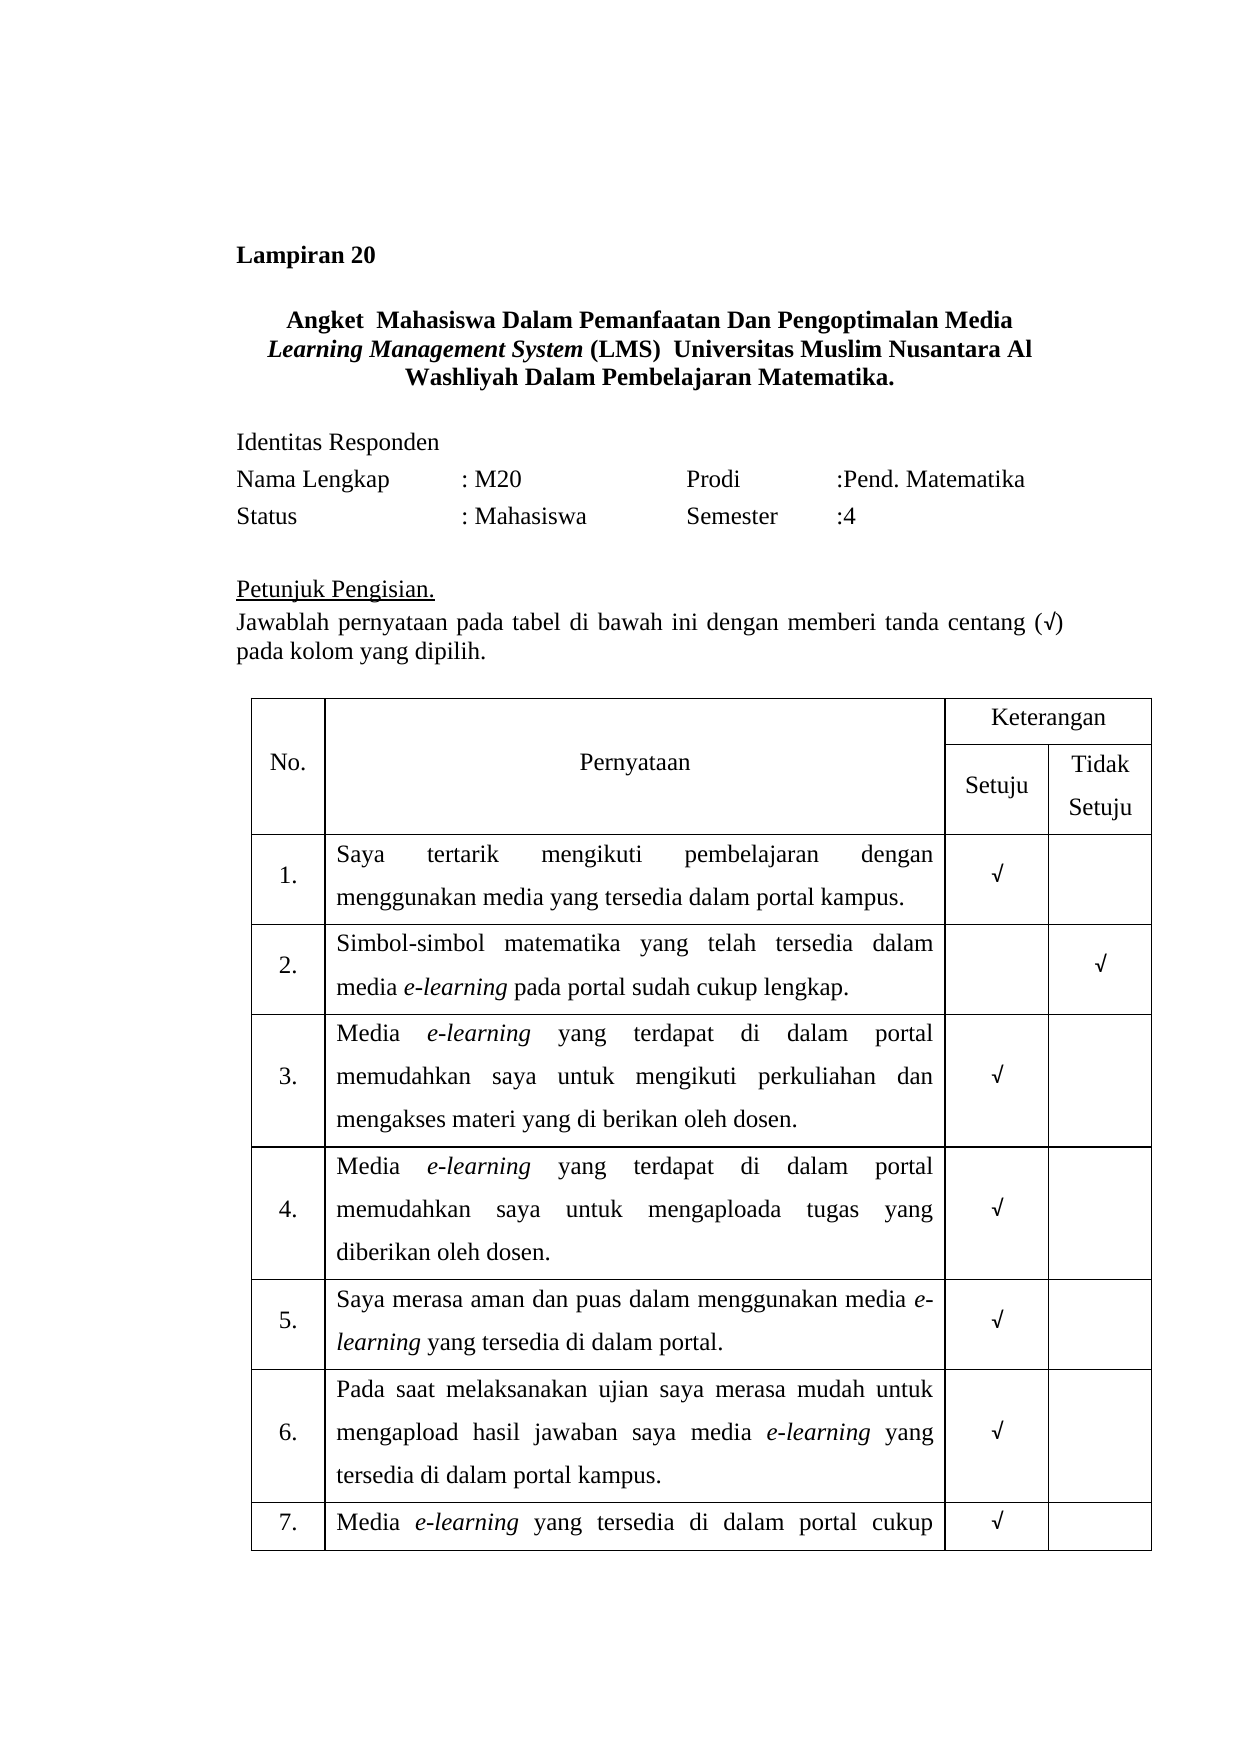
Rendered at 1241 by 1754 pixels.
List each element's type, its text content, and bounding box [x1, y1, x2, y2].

table_header Pernyataan [326, 699, 944, 834]
table_cell Saya merasa aman dan puas dalam menggunakan media e-learning yang tersedia di dalam portal. [326, 1280, 944, 1369]
table_cell Saya tertarik mengikuti pembelajaran dengan menggunakan media yang tersedia dalam portal kampus. [326, 835, 944, 924]
table_cell √ [946, 1280, 1048, 1369]
table_cell √ [946, 1148, 1048, 1279]
text Lampiran 20 [236, 240, 1063, 269]
text Angket Mahasiswa Dalam Pemanfaatan Dan Pengoptimalan Media Learning Management System (LMS) Universitas Muslim Nusantara Al Washliyah Dalam Pembelajaran Matematika. [236, 305, 1063, 391]
table_cell 3. [252, 1015, 324, 1146]
table_cell Media e-learning yang terdapat di dalam portal memudahkan saya untuk mengikuti perkuliahan dan mengakses materi yang di berikan oleh dosen. [326, 1015, 944, 1146]
table_header No. [252, 699, 324, 834]
text Identitas Responden [236, 427, 1063, 456]
table_cell 6. [252, 1370, 324, 1502]
table_cell √ [946, 1015, 1048, 1146]
table_cell 1. [252, 835, 324, 924]
table_cell [1049, 1503, 1151, 1550]
table_cell Pada saat melaksanakan ujian saya merasa mudah untuk mengapload hasil jawaban saya media e-learning yang tersedia di dalam portal kampus. [326, 1370, 944, 1502]
table_cell √ [946, 1370, 1048, 1502]
text Petunjuk Pengisian. [236, 574, 1063, 603]
table_cell Media e-learning yang terdapat di dalam portal memudahkan saya untuk mengaploada tugas yang diberikan oleh dosen. [326, 1148, 944, 1279]
table_cell [1049, 835, 1151, 924]
table_cell 5. [252, 1280, 324, 1369]
text Jawablah pernyataan pada tabel di bawah ini dengan memberi tanda centang (√) pada kolom yang dipilih. [236, 607, 1063, 665]
table_cell Tidak Setuju [1049, 745, 1151, 834]
text Status : Mahasiswa Semester :4 [236, 501, 1063, 530]
table_cell [946, 925, 1048, 1013]
table_cell √ [946, 1503, 1048, 1550]
text Nama Lengkap : M20 Prodi :Pend. Matematika [236, 464, 1063, 493]
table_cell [326, 1503, 944, 1550]
table_cell 4. [252, 1148, 324, 1279]
table_header Keterangan [946, 699, 1151, 744]
table_cell [1049, 1148, 1151, 1279]
table_cell √ [1049, 925, 1151, 1013]
table_cell [1049, 1280, 1151, 1369]
table_cell Simbol-simbol matematika yang telah tersedia dalam media e-learning pada portal sudah cukup lengkap. [326, 925, 944, 1013]
table_cell [1049, 1015, 1151, 1146]
table_cell 2. [252, 925, 324, 1013]
table_cell 7. [252, 1503, 324, 1550]
table_cell [1049, 1370, 1151, 1502]
table_cell Setuju [946, 745, 1048, 834]
table_cell √ [946, 835, 1048, 924]
